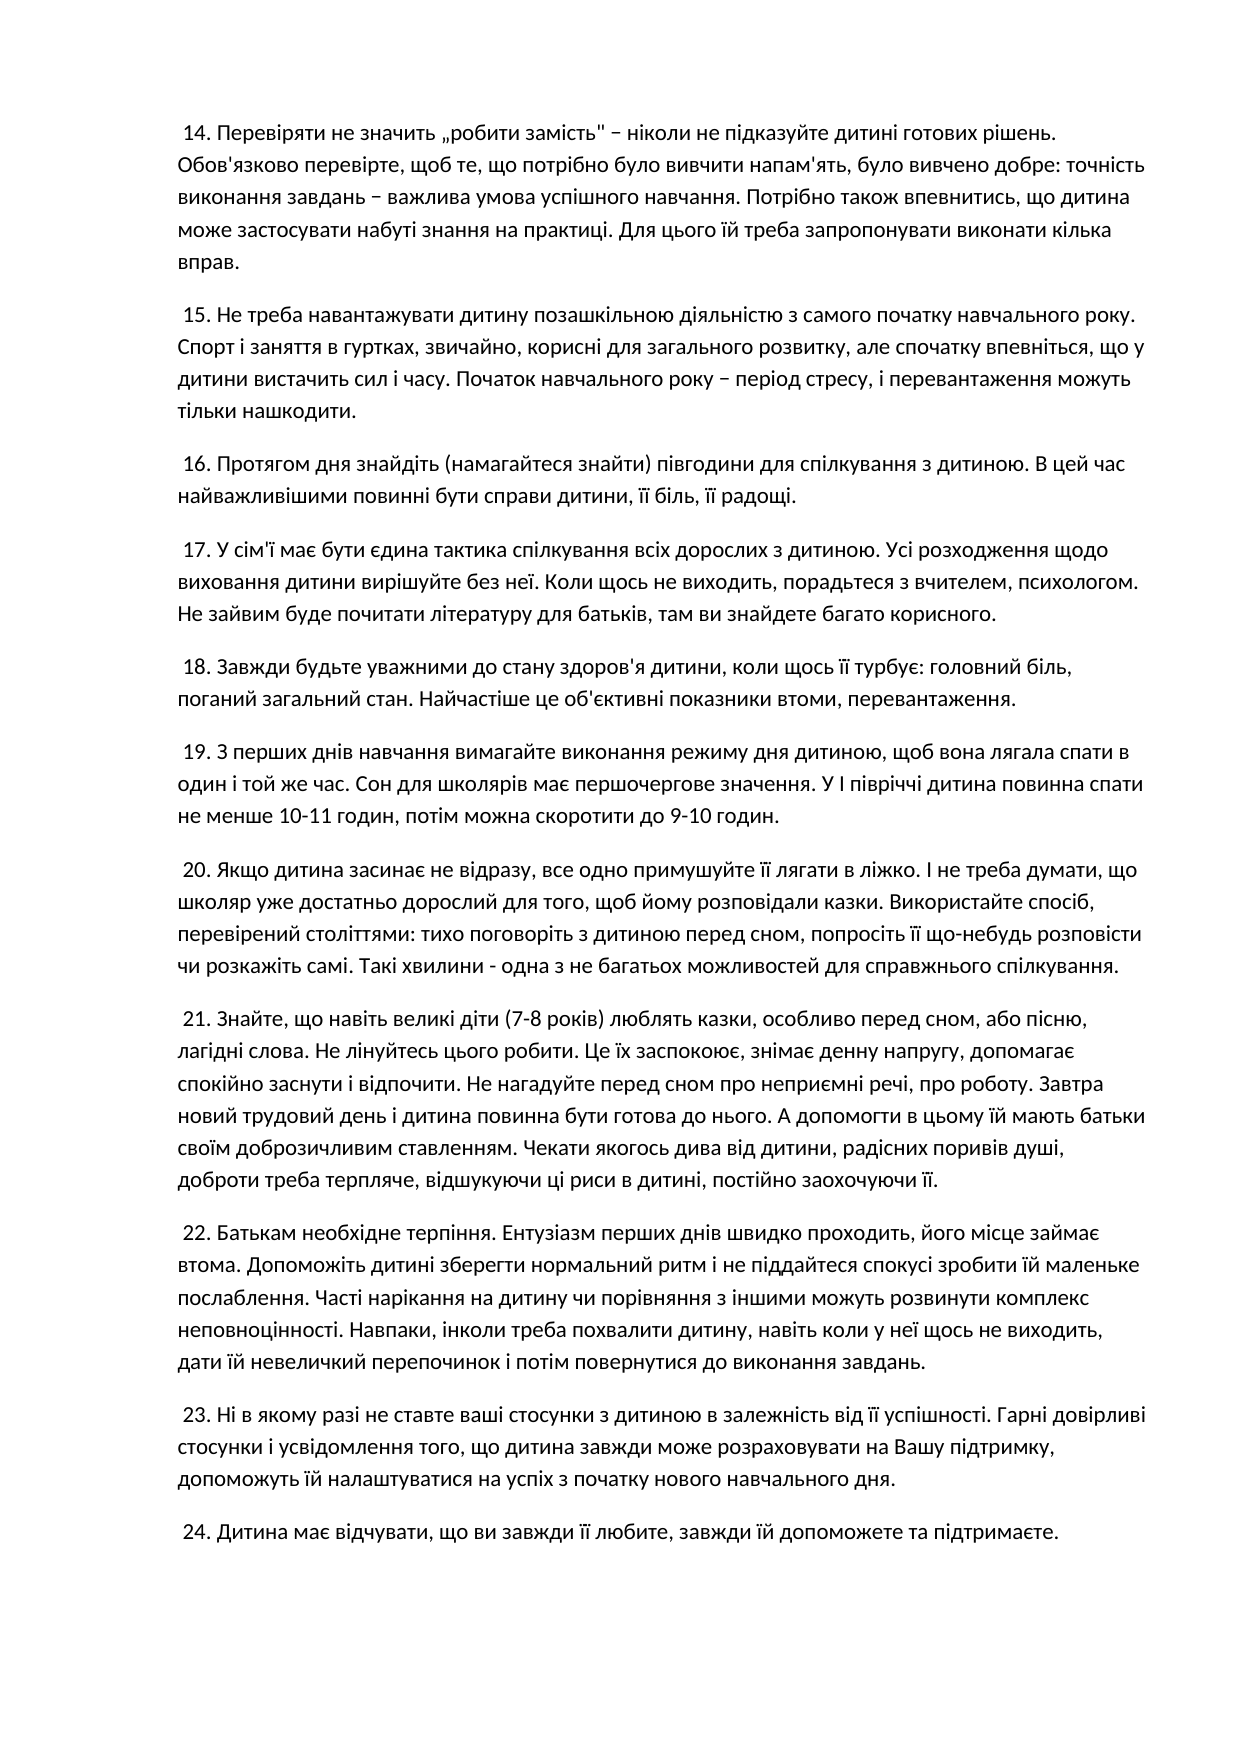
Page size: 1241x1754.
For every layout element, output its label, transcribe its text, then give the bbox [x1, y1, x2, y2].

text 21. Знайте, що навіть великі діти (7-8 років) люблять казки, особливо перед сном, або пісню, лагідні слова. Не лінуйтесь цього робити. Це їх заспокоює, знімає денну напругу, допомагає спокійно заснути і відпочити. Не нагадуйте перед сном про неприємні речі, про роботу. Завтра новий трудовий день і дитина повинна бути готова до нього. А допомогти в цьому їй мають батьки своїм доброзичливим ставленням. Чекати якогось дива від дитини, радісних поривів душі, доброти треба терпляче, відшукуючи ці риси в дитині, постійно заохочуючи її. [177, 1004, 1152, 1193]
text 18. Завжди будьте уважними до стану здоров'я дитини, коли щось її турбує: головний біль, поганий загальний стан. Найчастіше це об'єктивні показники втоми, перевантаження. [177, 652, 1152, 712]
text 22. Батькам необхідне терпіння. Ентузіазм перших днів швидко проходить, його місце займає втома. Допоможіть дитині зберегти нормальний ритм і не піддайтеся спокусі зробити їй маленьке послаблення. Часті нарікання на дитину чи порівняння з іншими можуть розвинути комплекс неповноцінності. Навпаки, інколи треба похвалити дитину, навіть коли у неї щось не виходить, дати їй невеличкий перепочинок і потім повернутися до виконання завдань. [177, 1218, 1152, 1375]
text 16. Протягом дня знайдіть (намагайтеся знайти) півгодини для спілкування з дитиною. В цей час найважливішими повинні бути справи дитини, її біль, її радощі. [177, 449, 1152, 510]
text 19. З перших днів навчання вимагайте виконання режиму дня дитиною, щоб вона лягала спати в один і той же час. Сон для школярів має першочергове значення. У І півріччі дитина повинна спати не менше 10-11 годин, потім можна скоротити до 9-10 годин. [177, 737, 1152, 830]
text 14. Перевіряти не значить „робити замість" − ніколи не підказуйте дитині готових рішень. Обов'язково перевірте, щоб те, що потрібно було вивчити напам'ять, було вивчено добре: точність виконання завдань − важлива умова успішного навчання. Потрібно також впевнитись, що дитина може застосувати набуті знання на практиці. Для цього їй треба запропонувати виконати кілька вправ. [177, 118, 1152, 275]
text 15. Не треба навантажувати дитину позашкільною діяльністю з самого початку навчального року. Спорт і заняття в гуртках, звичайно, корисні для загального розвитку, але спочатку впевніться, що у дитини вистачить сил і часу. Початок навчального року − період стресу, і перевантаження можуть тільки нашкодити. [177, 300, 1152, 424]
text 17. У сім'ї має бути єдина тактика спілкування всіх дорослих з дитиною. Усі розходження щодо виховання дитини вирішуйте без неї. Коли щось не виходить, порадьтеся з вчителем, психологом. Не зайвим буде почитати літературу для батьків, там ви знайдете багато корисного. [177, 535, 1152, 627]
text 24. Дитина має відчувати, що ви завжди її любите, завжди їй допоможете та підтримаєте. [177, 1517, 1152, 1545]
text 23. Ні в якому разі не ставте ваші стосунки з дитиною в залежність від її успішності. Гарні довірливі стосунки і усвідомлення того, що дитина завжди може розраховувати на Вашу підтримку, допоможуть їй налаштуватися на успіх з початку нового навчального дня. [177, 1400, 1152, 1492]
text 20. Якщо дитина засинає не відразу, все одно примушуйте її лягати в ліжко. І не треба думати, що школяр уже достатньо дорослий для того, щоб йому розповідали казки. Використайте спосіб, перевірений століттями: тихо поговоріть з дитиною перед сном, попросіть її що-небудь розповісти чи розкажіть самі. Такі хвилини - одна з не багатьох можливостей для справжнього спілкування. [177, 855, 1152, 979]
